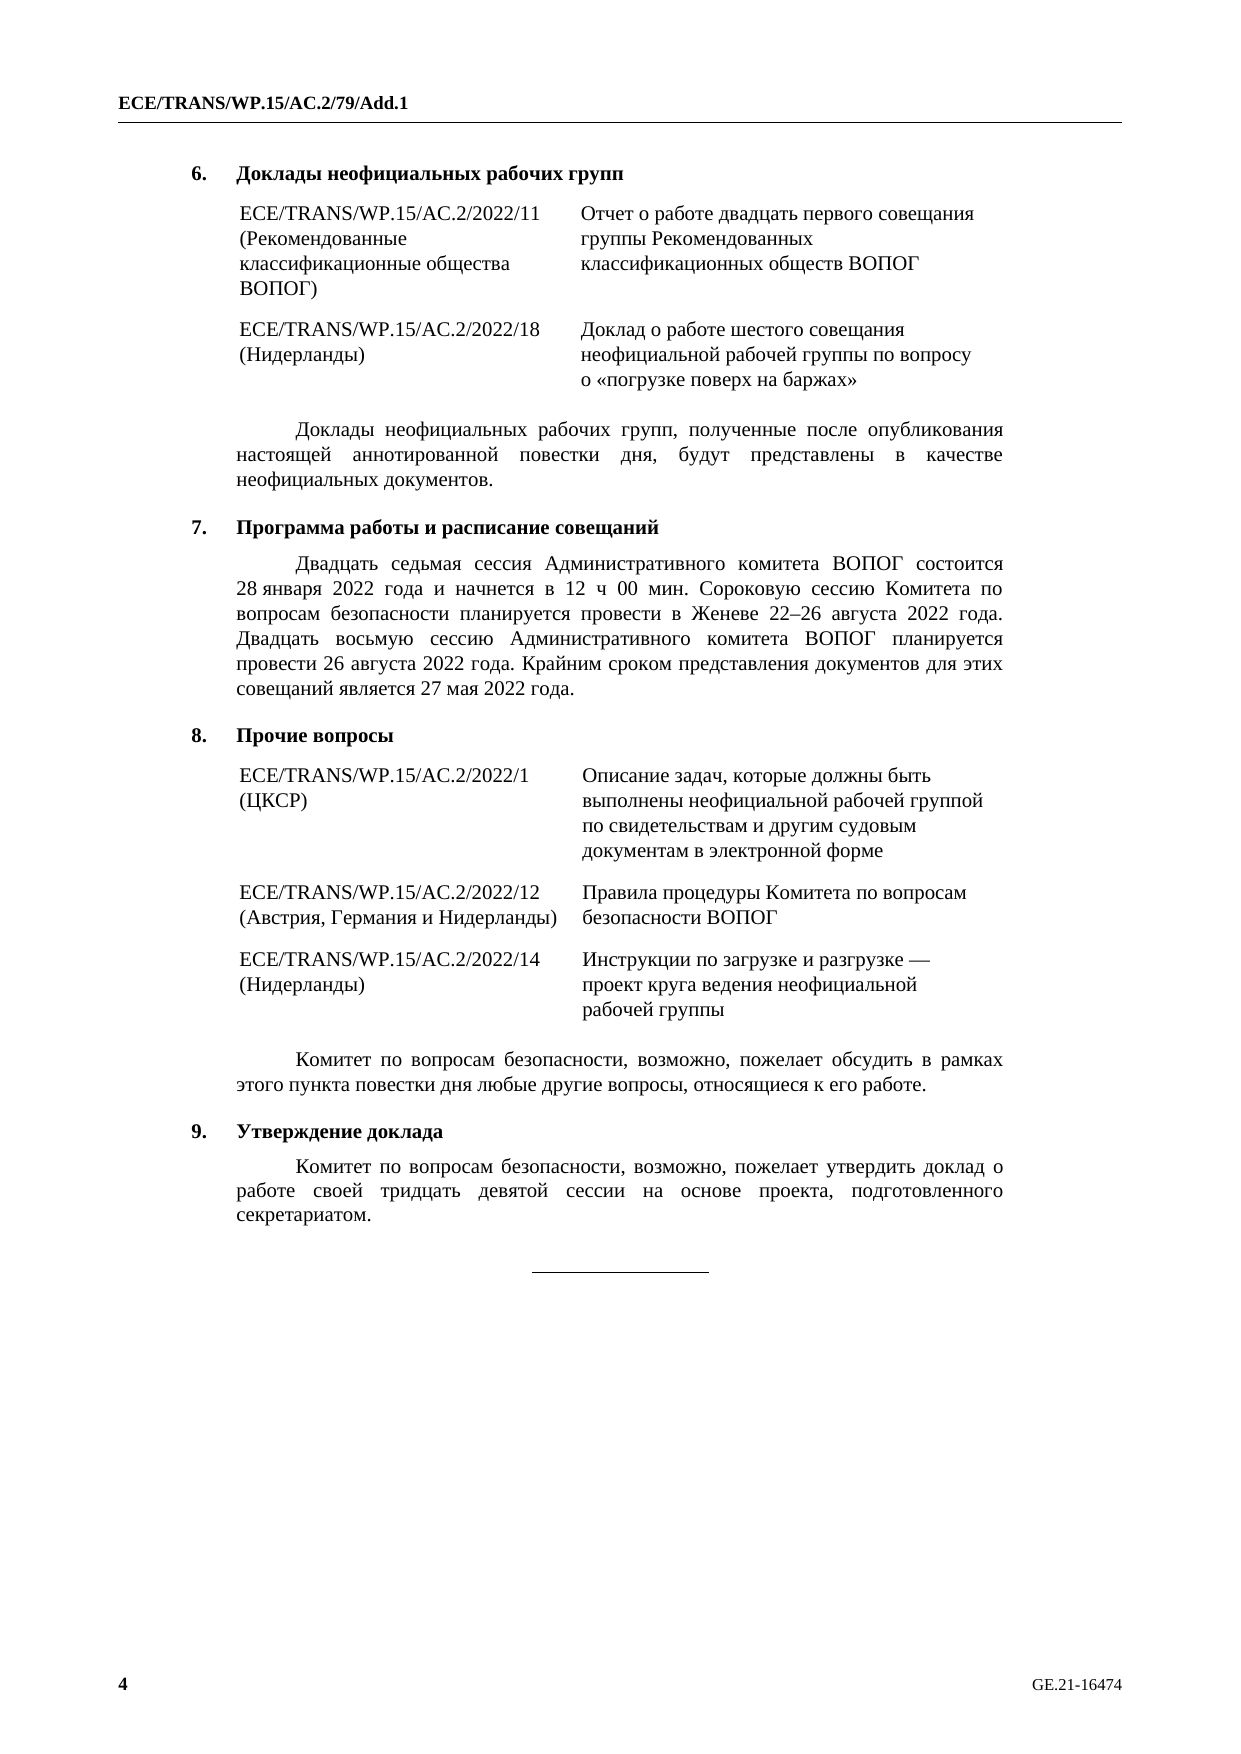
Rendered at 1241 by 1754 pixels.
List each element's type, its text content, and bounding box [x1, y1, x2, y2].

text 6. Доклады неофициальных рабочих групп [118, 160, 1004, 185]
table_cell Доклад о работе шестого совещания неофициальной рабочей группы по вопросу о «погрузке поверх на баржах» [569, 312, 1004, 404]
table_cell ECE/TRANS/WP.15/AC.2/2022/14 (Нидерланды) [233, 941, 570, 1033]
table_cell Правила процедуры Комитета по вопросам безопасности ВОПОГ [570, 875, 1004, 941]
table_header ECE/TRANS/WP.15/AC.2/2022/1 (ЦКСР) [233, 758, 570, 875]
text Двадцать седьмая сессия Административного комитета ВОПОГ состоится 28 января 2022 года и начнется в 12 ч 00 мин. Сороковую сессию Комитета по вопросам безопасности планируется провести в Женеве 22–26 августа 2022 года. Двадцать восьмую сессию Административного комитета ВОПОГ планируется провести 26 августа 2022 года. Крайним сроком представления документов для этих совещаний является 27 мая 2022 года. [236, 550, 1004, 700]
table_header Описание задач, которые должны быть выполнены неофициальной рабочей группой по свидетельствам и другим судовым документам в электронной форме [570, 758, 1004, 875]
table_header Отчет о работе двадцать первого совещания группы Рекомендованных классификационных обществ ВОПОГ [569, 196, 1004, 312]
text 9. Утверждение доклада [118, 1118, 1004, 1143]
table_cell ECE/TRANS/WP.15/AC.2/2022/12 (Австрия, Германия и Нидерланды) [233, 875, 570, 941]
table_cell Инструкции по загрузке и разгрузке — проект круга ведения неофициальной рабочей группы [570, 941, 1004, 1033]
text Комитет по вопросам безопасности, возможно, пожелает обсудить в рамках этого пункта повестки дня любые другие вопросы, относящиеся к его работе. [236, 1046, 1004, 1096]
text 8. Прочие вопросы [118, 723, 1004, 748]
text Доклады неофициальных рабочих групп, полученные после опубликования настоящей аннотированной повестки дня, будут представлены в качестве неофициальных документов. [236, 416, 1004, 491]
table_header ECE/TRANS/WP.15/AC.2/2022/11 (Рекомендованные классификационные общества ВОПОГ) [233, 196, 569, 312]
text 7. Программа работы и расписание совещаний [118, 514, 1004, 539]
text Комитет по вопросам безопасности, возможно, пожелает утвердить доклад о работе своей тридцать девятой сессии на основе проекта, подготовленного секретариатом. [236, 1154, 1004, 1226]
table_cell ECE/TRANS/WP.15/AC.2/2022/18 (Нидерланды) [233, 312, 569, 404]
